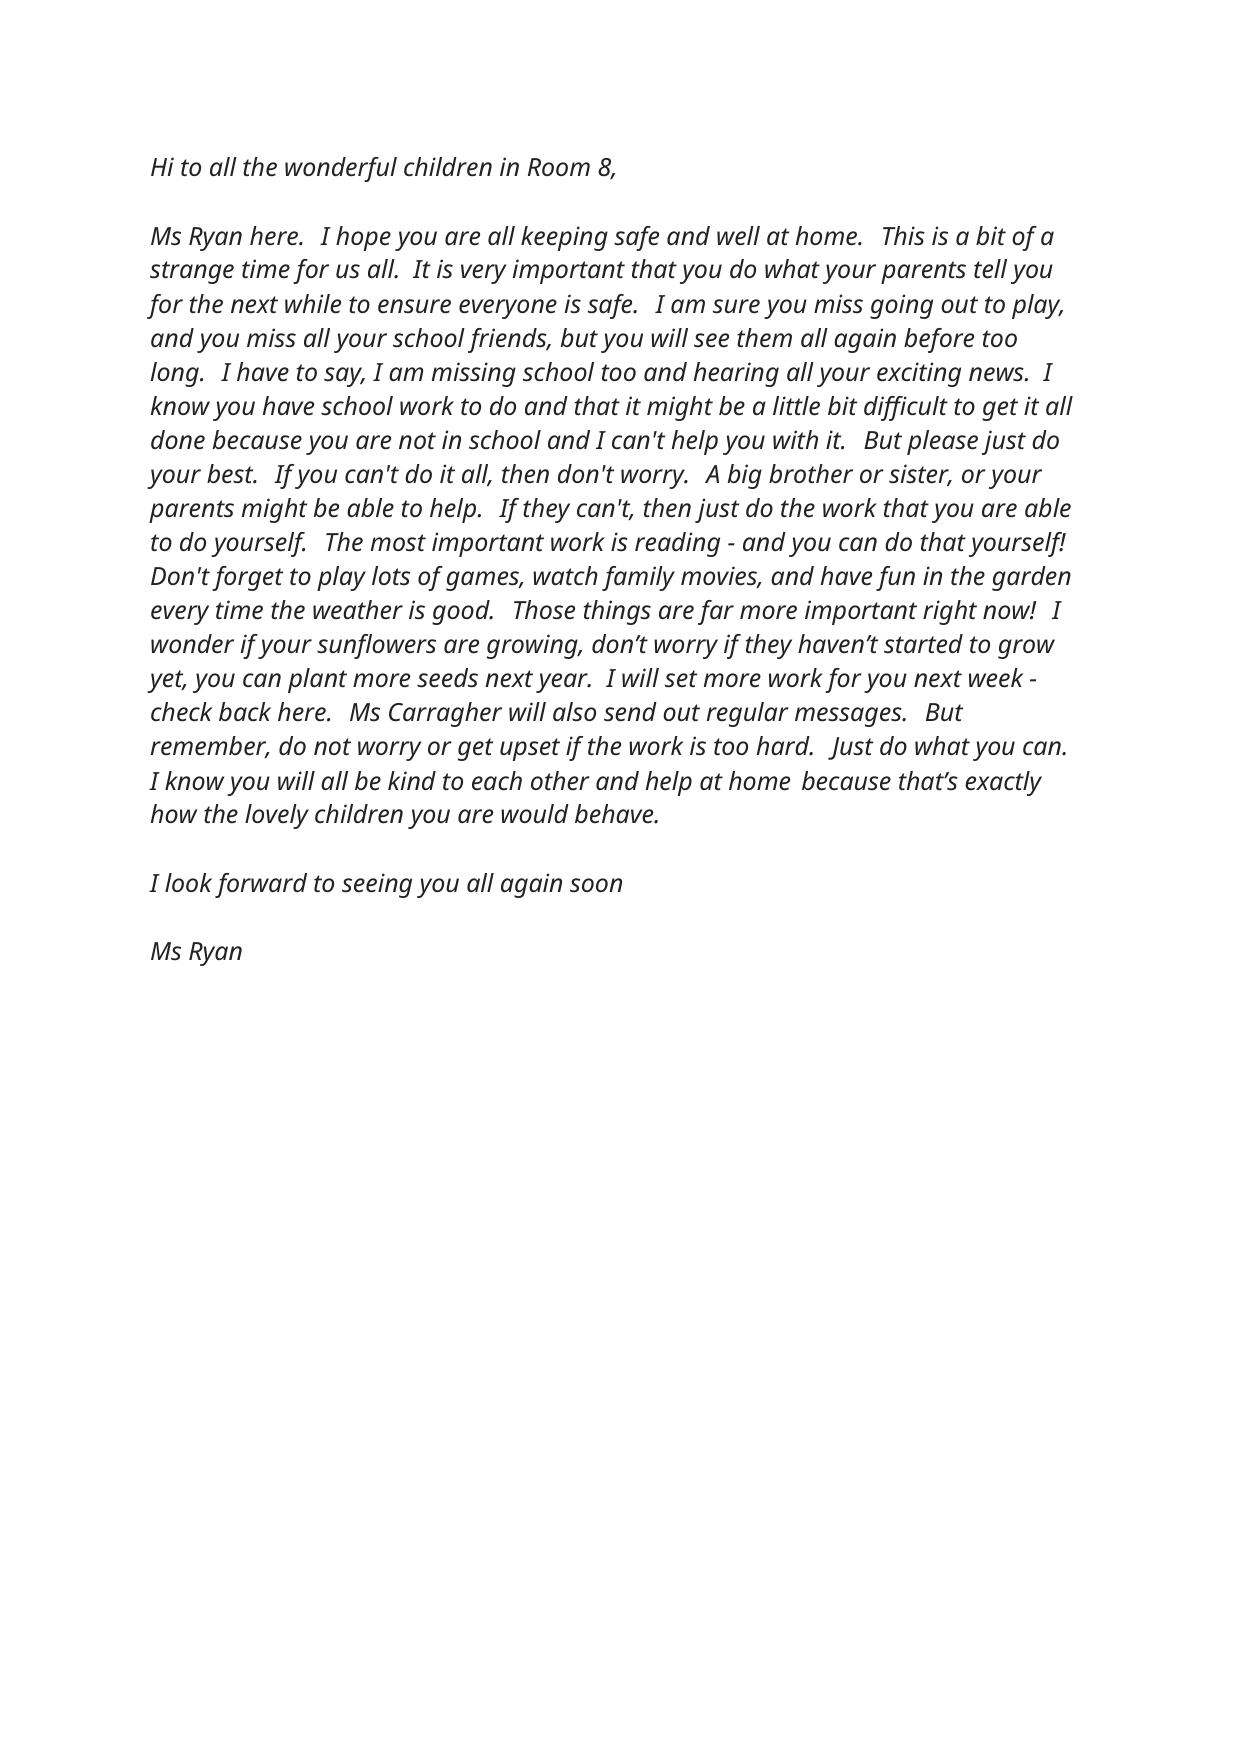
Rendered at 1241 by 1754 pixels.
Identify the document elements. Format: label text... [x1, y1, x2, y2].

text Ms Ryan [150, 933, 1090, 967]
text Ms Ryan here. I hope you are all keeping safe and well at home. This is a bit of a strange time for us all. It is very important that you do what your parents tell you for the next while to ensure everyone is safe. I am sure you miss going out to play, and you miss all your school friends, but you will see them all again before too long. I have to say, I am missing school too and hearing all your exciting news. I know you have school work to do and that it might be a little bit difficult to get it all done because you are not in school and I can't help you with it. But please just do your best. If you can't do it all, then don't worry. A big brother or sister, or your parents might be able to help. If they can't, then just do the work that you are able to do yourself. The most important work is reading - and you can do that yourself! Don't forget to play lots of games, watch family movies, and have fun in the garden every time the weather is good. Those things are far more important right now! I wonder if your sunflowers are growing, don’t worry if they haven’t started to grow yet, you can plant more seeds next year. I will set more work for you next week - check back here. Ms Carragher will also send out regular messages. But remember, do not worry or get upset if the work is too hard. Just do what you can. I know you will all be kind to each other and help at home because that’s exactly how the lovely children you are would behave. [150, 218, 1090, 831]
text I look forward to seeing you all again soon [150, 865, 1090, 899]
text Hi to all the wonderful children in Room 8, [150, 150, 1090, 184]
